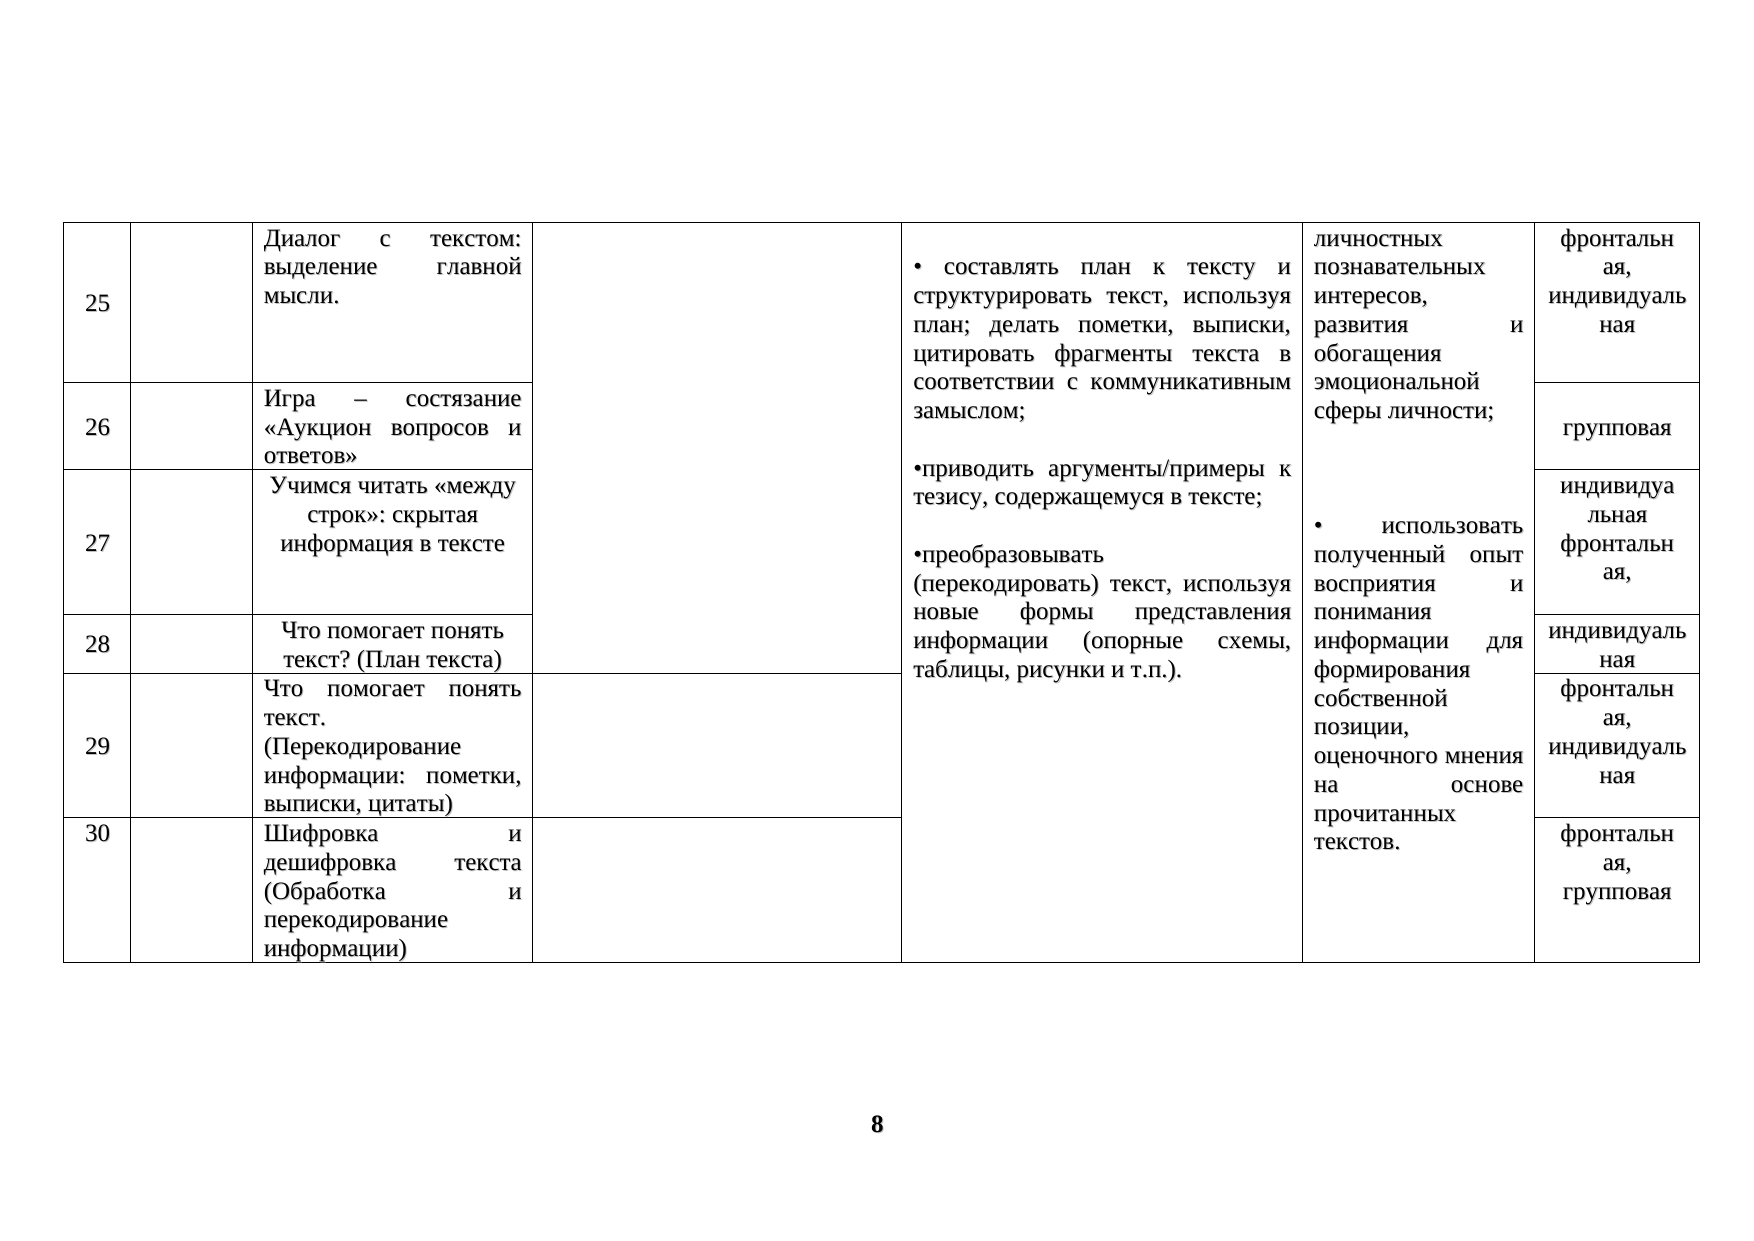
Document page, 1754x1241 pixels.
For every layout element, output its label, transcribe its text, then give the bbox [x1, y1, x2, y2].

table_cell [533, 818, 901, 962]
table_cell 28 [64, 615, 130, 672]
table_cell групповая [1535, 383, 1699, 469]
table_cell [131, 383, 252, 469]
table_cell Что помогает понять текст? (План текста) [253, 615, 532, 672]
table_cell [131, 818, 252, 962]
table_cell индивидуальная фронтальная, [1535, 470, 1699, 614]
table_cell 27 [64, 470, 130, 614]
table_cell 25 [64, 223, 130, 382]
table_cell 29 [64, 674, 130, 817]
table_cell 26 [64, 383, 130, 469]
table_cell Шифровка и дешифровка текста (Обработка и перекодирование информации) [253, 818, 532, 962]
table_cell 30 [64, 818, 130, 962]
table_cell фронтальная, индивидуальная [1535, 223, 1699, 382]
table_cell [533, 674, 901, 817]
table_cell фронтальная, индивидуальная [1535, 674, 1699, 817]
table_cell Игра – состязание «Аукцион вопросов и ответов» [253, 383, 532, 469]
table_cell индивидуальная [1535, 615, 1699, 672]
table_cell Что помогает понять текст.(Перекодирование информации: пометки, выписки, цитаты) [253, 674, 532, 817]
table_cell [131, 470, 252, 614]
table_cell фронтальная, групповая [1535, 818, 1699, 962]
table_cell [131, 674, 252, 817]
table_cell Учимся читать «между строк»: скрытая информация в тексте [253, 470, 532, 614]
table_cell [131, 223, 252, 382]
table_cell [131, 615, 252, 672]
table_cell Диалог с текстом: выделение главной мысли. [253, 223, 532, 382]
